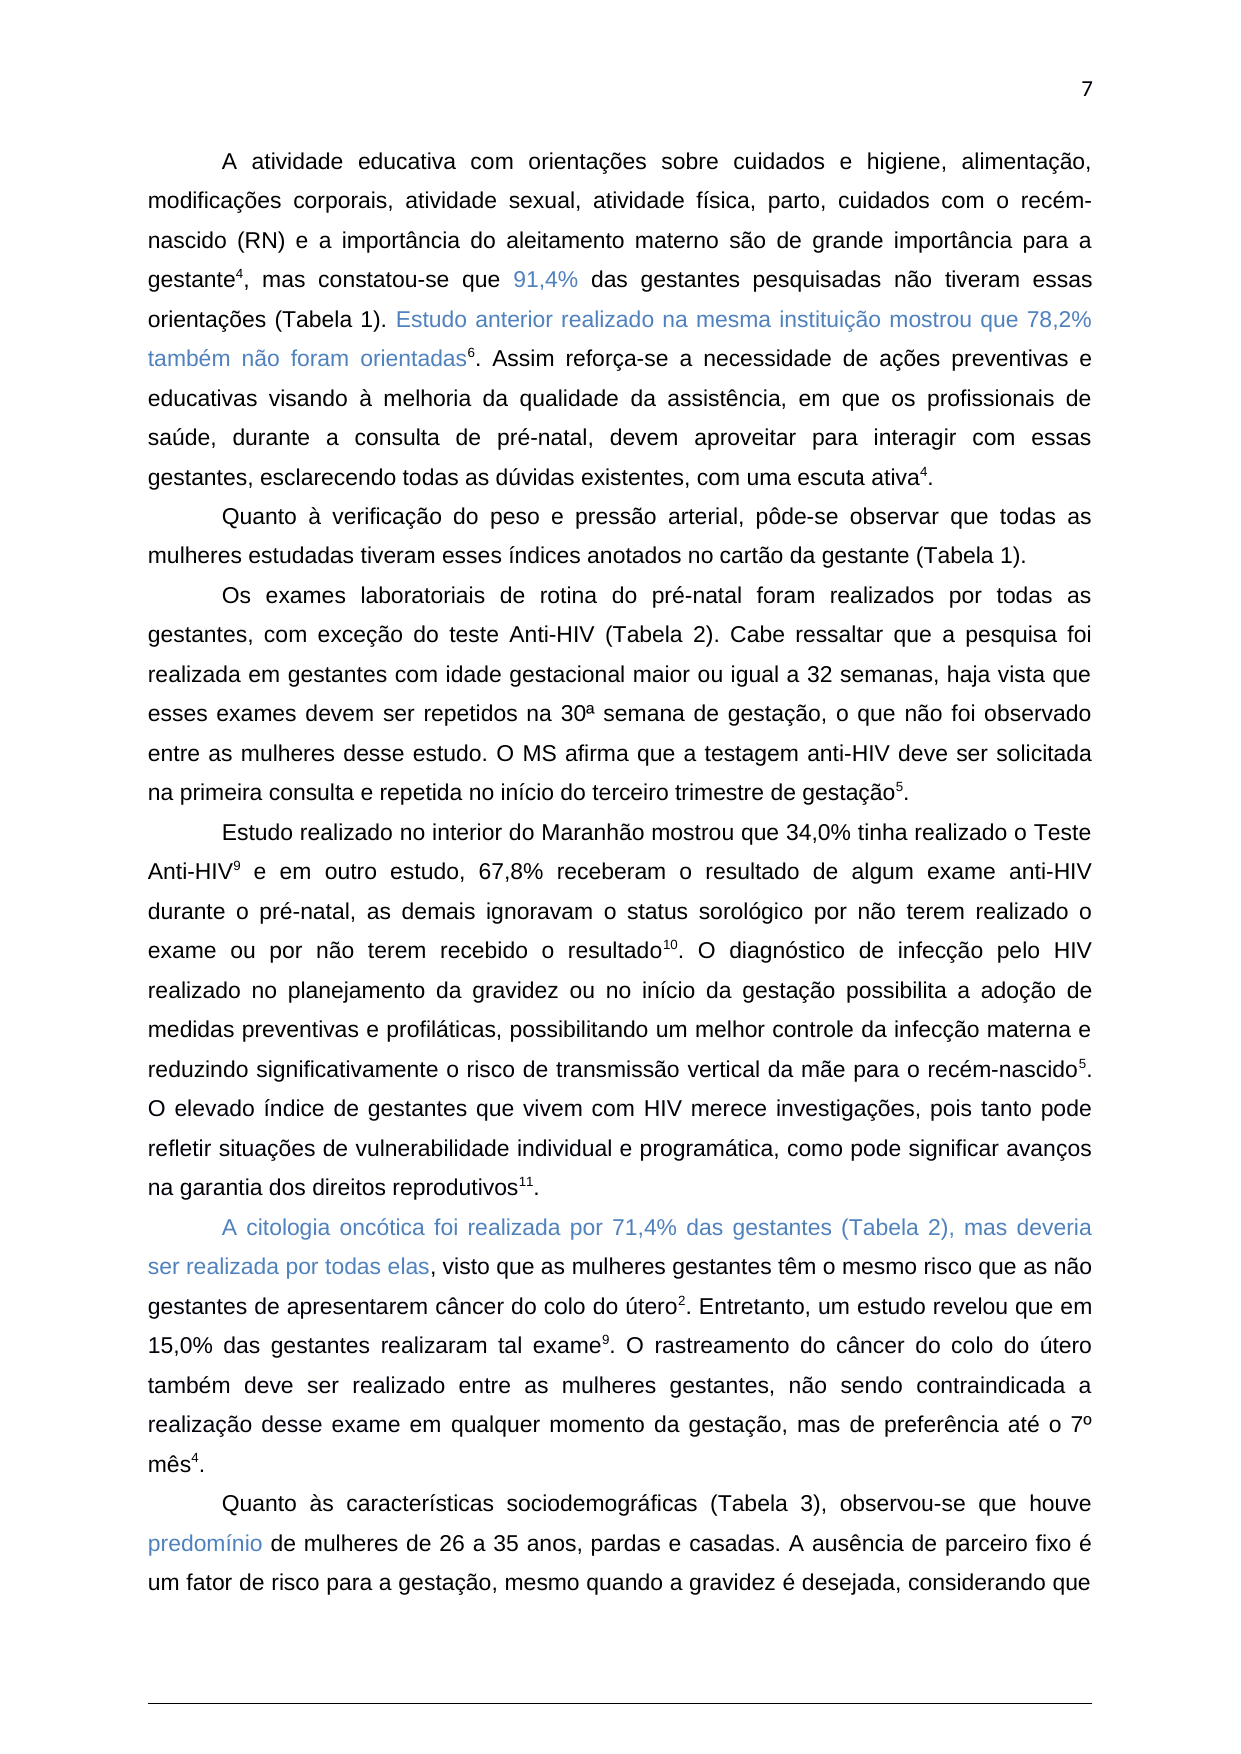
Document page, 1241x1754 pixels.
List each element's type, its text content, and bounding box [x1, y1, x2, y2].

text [148, 1490, 1092, 1595]
text Quanto à verificação do peso e pressão arterial, pôde-se observar que todas as mulheres estudadas tiveram esses índices anotados no cartão da gestante (Tabela 1). [148, 503, 1092, 569]
text Estudo realizado no interior do Maranhão mostrou que 34,0% tinha realizado o Teste Anti-HIV9 e em outro estudo, 67,8% receberam o resultado de algum exame anti-HIV durante o pré-natal, as demais ignoravam o status sorológico por não terem realizado o exame ou por não terem recebido o resultado10. O diagnóstico de infecção pelo HIV realizado no planejamento da gravidez ou no início da gestação possibilita a adoção de medidas preventivas e profiláticas, possibilitando um melhor controle da infecção materna e reduzindo significativamente o risco de transmissão vertical da mãe para o recém-nascido5. O elevado índice de gestantes que vivem com HIV merece investigações, pois tanto pode refletir situações de vulnerabilidade individual e programática, como pode significar avanços na garantia dos direitos reprodutivos11. [148, 819, 1092, 1201]
text A atividade educativa com orientações sobre cuidados e higiene, alimentação, modificações corporais, atividade sexual, atividade física, parto, cuidados com o recém-nascido (RN) e a importância do aleitamento materno são de grande importância para a gestante4, mas constatou-se que 91,4% das gestantes pesquisadas não tiveram essas orientações (Tabela 1). Estudo anterior realizado na mesma instituição mostrou que 78,2% também não foram orientadas6. Assim reforça-se a necessidade de ações preventivas e educativas visando à melhoria da qualidade da assistência, em que os profissionais de saúde, durante a consulta de pré-natal, devem aproveitar para interagir com essas gestantes, esclarecendo todas as dúvidas existentes, com uma escuta ativa4. [148, 148, 1092, 490]
text A citologia oncótica foi realizada por 71,4% das gestantes (Tabela 2), mas deveria ser realizada por todas elas, visto que as mulheres gestantes têm o mesmo risco que as não gestantes de apresentarem câncer do colo do útero2. Entretanto, um estudo revelou que em 15,0% das gestantes realizaram tal exame9. O rastreamento do câncer do colo do útero também deve ser realizado entre as mulheres gestantes, não sendo contraindicada a realização desse exame em qualquer momento da gestação, mas de preferência até o 7º mês4. [148, 1214, 1092, 1477]
text Os exames laboratoriais de rotina do pré-natal foram realizados por todas as gestantes, com exceção do teste Anti-HIV (Tabela 2). Cabe ressaltar que a pesquisa foi realizada em gestantes com idade gestacional maior ou igual a 32 semanas, haja vista que esses exames devem ser repetidos na 30ª semana de gestação, o que não foi observado entre as mulheres desse estudo. O MS afirma que a testagem anti-HIV deve ser solicitada na primeira consulta e repetida no início do terceiro trimestre de gestação5. [148, 582, 1092, 806]
